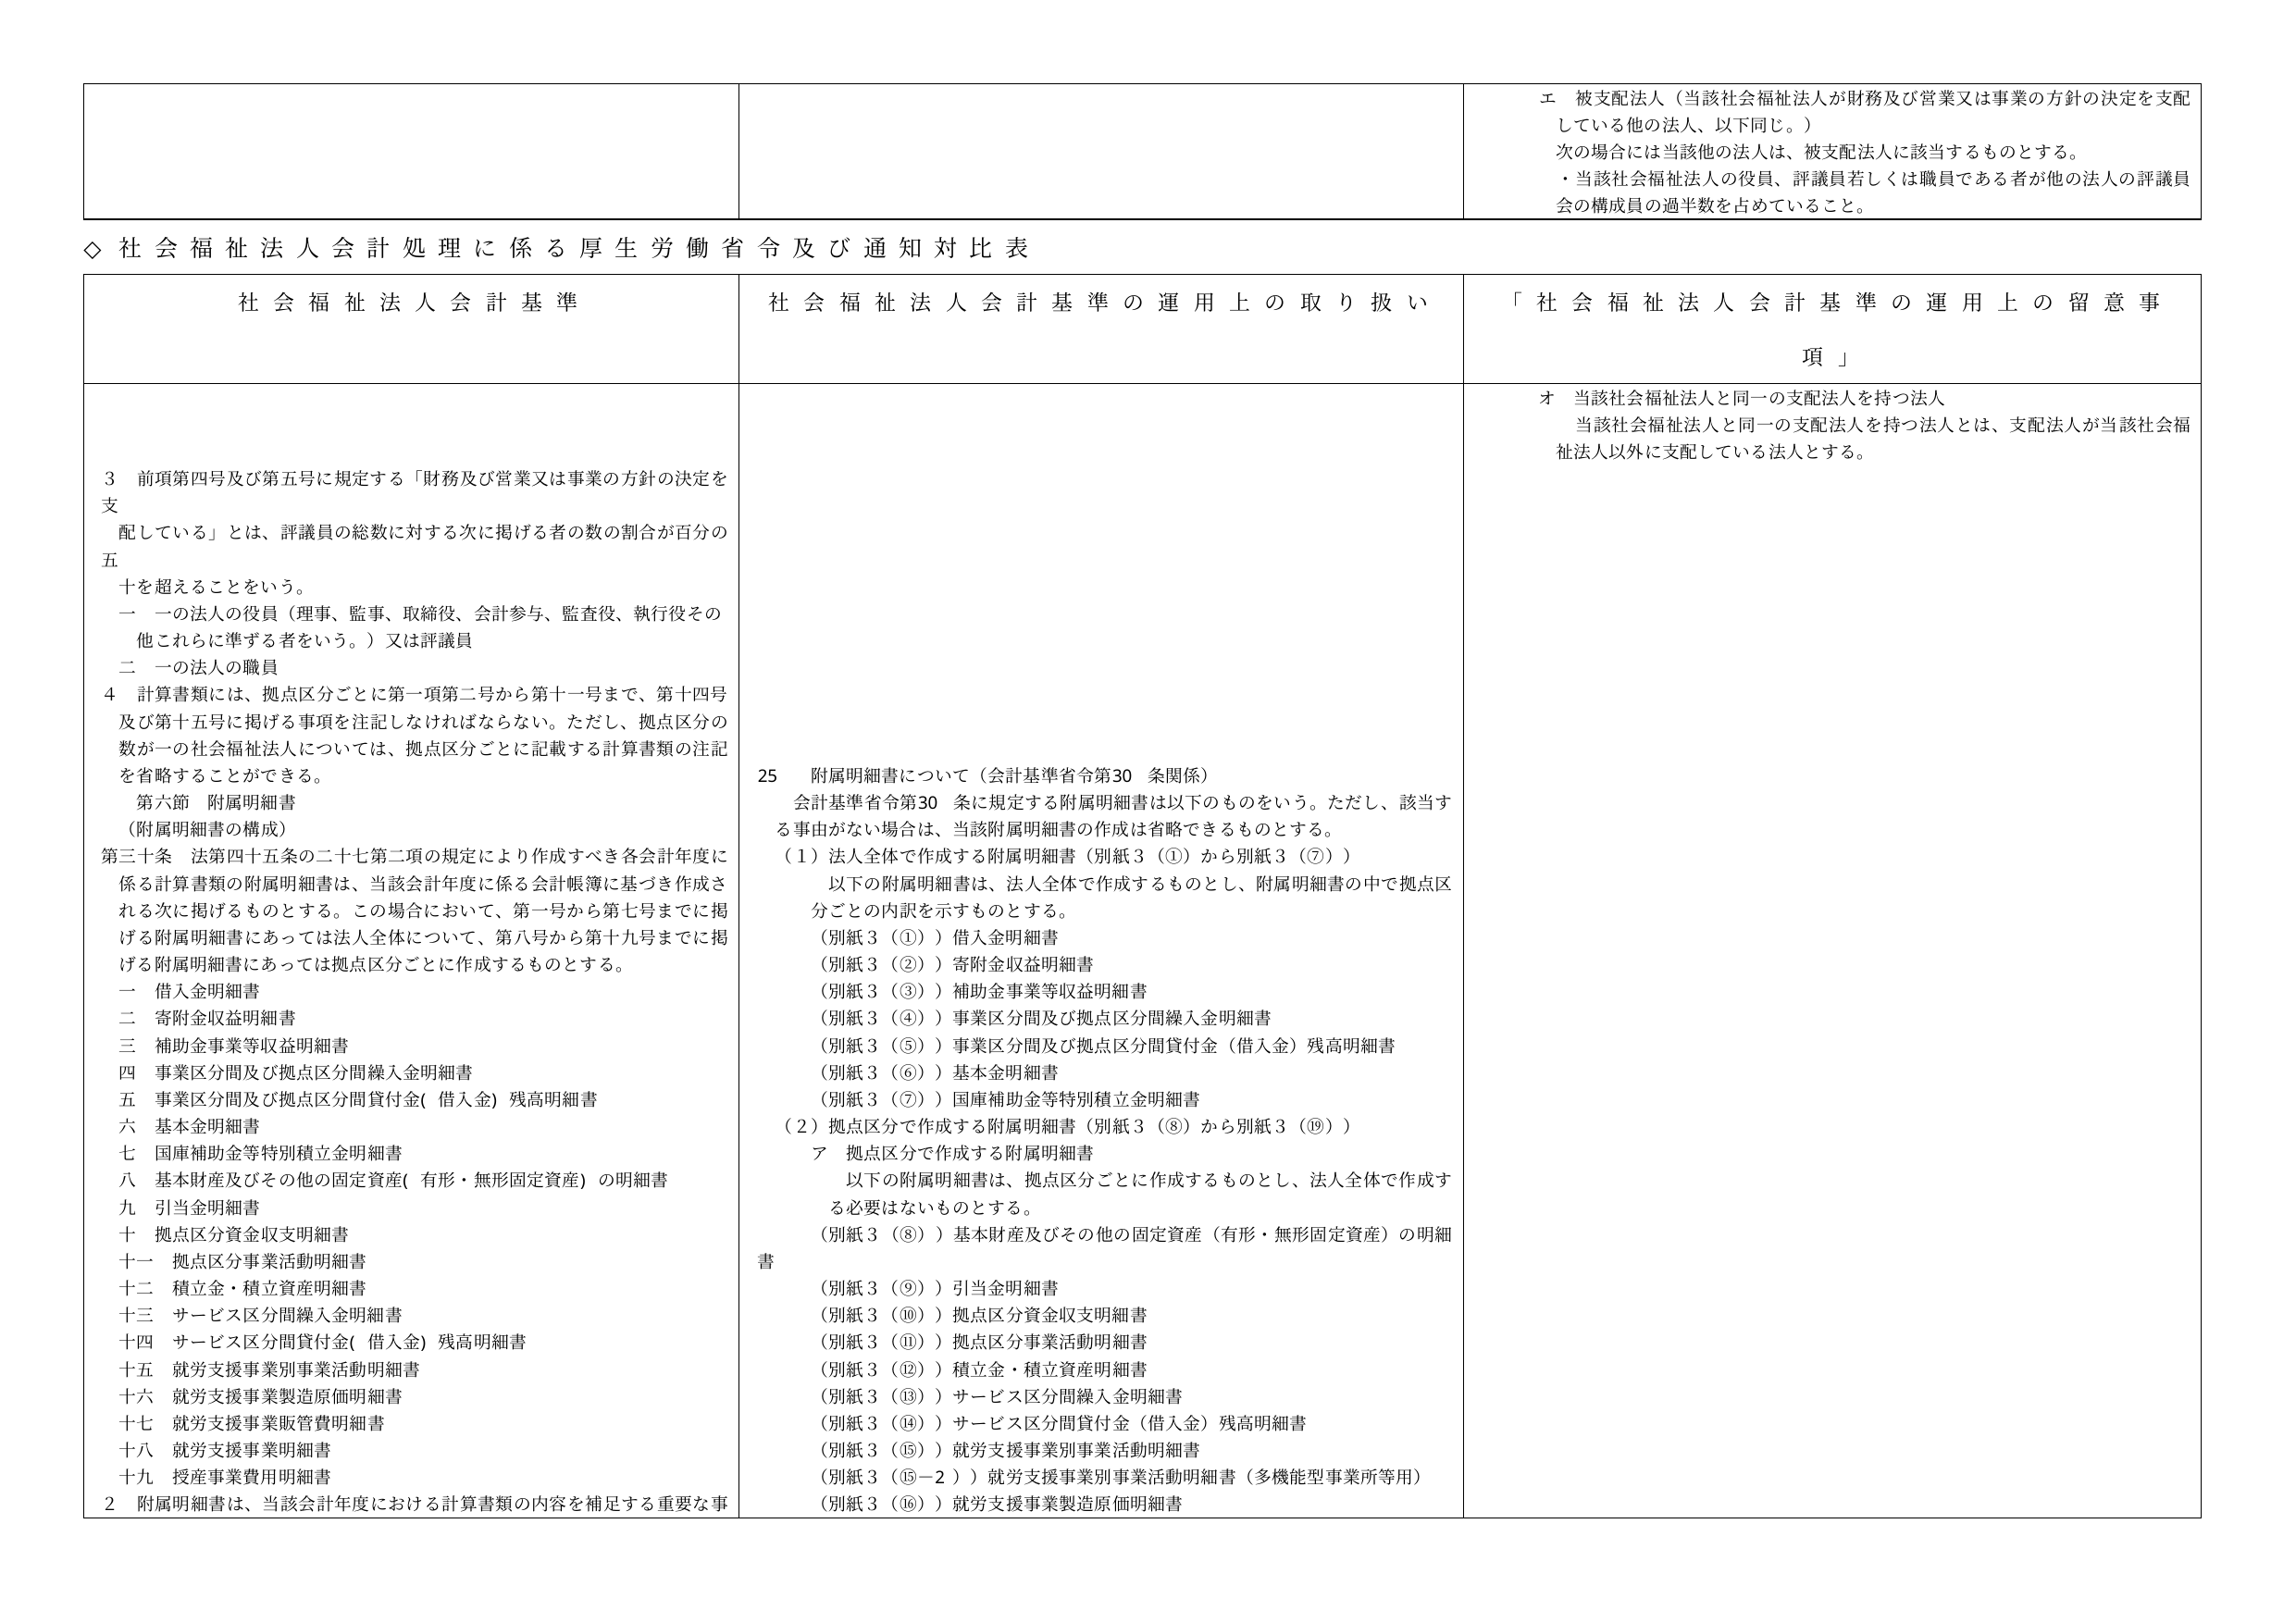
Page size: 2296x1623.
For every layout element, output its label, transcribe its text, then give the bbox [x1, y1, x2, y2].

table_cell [739, 384, 1463, 1517]
table_header 社会福祉法人会計基準 [84, 275, 738, 382]
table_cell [739, 84, 1463, 218]
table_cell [84, 384, 738, 1517]
table_header 「社会福祉法人会計基準の運用上の留意事項」 [1464, 275, 2201, 382]
text ◇社会福祉法人会計処理に係る厚生労働省令及び通知対比表 [83, 219, 2212, 274]
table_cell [1464, 84, 2201, 218]
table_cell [84, 84, 738, 218]
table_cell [1464, 384, 2201, 1517]
table_header 社会福祉法人会計基準の運用上の取り扱い [739, 275, 1463, 382]
